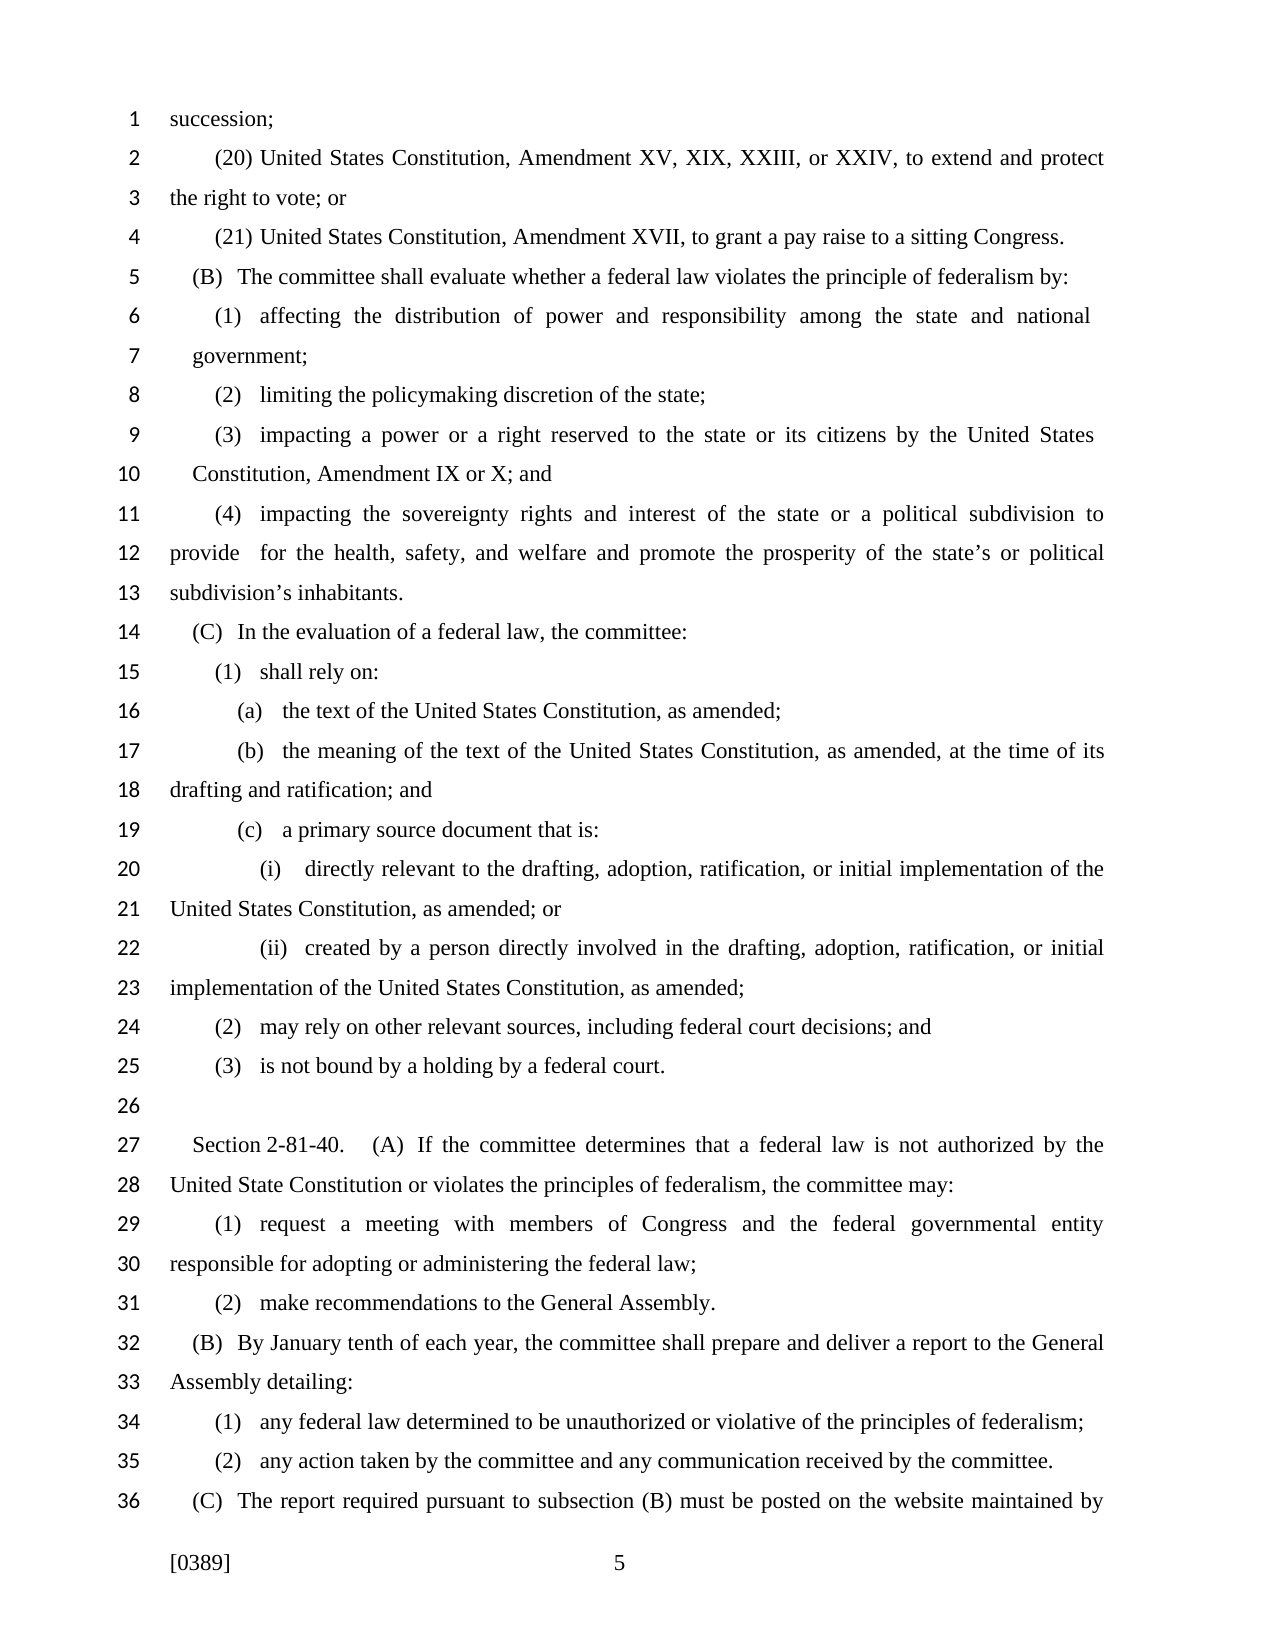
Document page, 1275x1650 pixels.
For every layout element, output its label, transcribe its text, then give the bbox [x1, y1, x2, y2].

text (2) any action taken by the committee and any communication received by the committee. [169, 1447, 1106, 1474]
text (1) request a meeting with members of Congress and the federal governmental entity responsible for adopting or administering the federal law; [169, 1210, 1106, 1276]
text (21) United States Constitution, Amendment XVII, to grant a pay raise to a sitting Congress. [169, 223, 1106, 250]
text (C) In the evaluation of a federal law, the committee: [169, 618, 1106, 644]
text (1) any federal law determined to be unauthorized or violative of the principles of federalism; [169, 1408, 1106, 1434]
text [169, 1487, 1106, 1513]
text (B) By January tenth of each year, the committee shall prepare and deliver a report to the General Assembly detailing: [169, 1329, 1106, 1395]
text (B) The committee shall evaluate whether a federal law violates the principle of federalism by: [169, 263, 1106, 289]
text (c) a primary source document that is: [169, 816, 1106, 842]
text (20) United States Constitution, Amendment XV, XIX, XXIII, or XXIV, to extend and protect the right to vote; or [169, 144, 1106, 210]
text (1) shall rely on: [169, 658, 1106, 684]
text (a) the text of the United States Constitution, as amended; [169, 697, 1106, 723]
text (ii) created by a person directly involved in the drafting, adoption, ratification, or initial implementation of the United States Constitution, as amended; [169, 934, 1106, 1000]
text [169, 105, 1106, 131]
text (4) impacting the sovereignty rights and interest of the state or a political subdivision to provide for the health, safety, and welfare and promote the prosperity of the state’s or political subdivision’s inhabitants. [169, 500, 1106, 605]
text (b) the meaning of the text of the United States Constitution, as amended, at the time of its drafting and ratification; and [169, 737, 1106, 802]
text Section 2‑81‑40. (A) If the committee determines that a federal law is not authorized by the United State Constitution or violates the principles of federalism, the committee may: [169, 1131, 1106, 1197]
text (3) impacting a power or a right reserved to the state or its citizens by the United States Constitution, Amendment IX or X; and [169, 421, 1106, 487]
text (1) affecting the distribution of power and responsibility among the state and national government; [169, 302, 1106, 368]
text (2) limiting the policymaking discretion of the state; [169, 381, 1106, 408]
text (2) may rely on other relevant sources, including federal court decisions; and [169, 1013, 1106, 1039]
text (2) make recommendations to the General Assembly. [169, 1289, 1106, 1316]
text (i) directly relevant to the drafting, adoption, ratification, or initial implementation of the United States Constitution, as amended; or [169, 855, 1106, 921]
text (3) is not bound by a holding by a federal court. [169, 1052, 1106, 1079]
